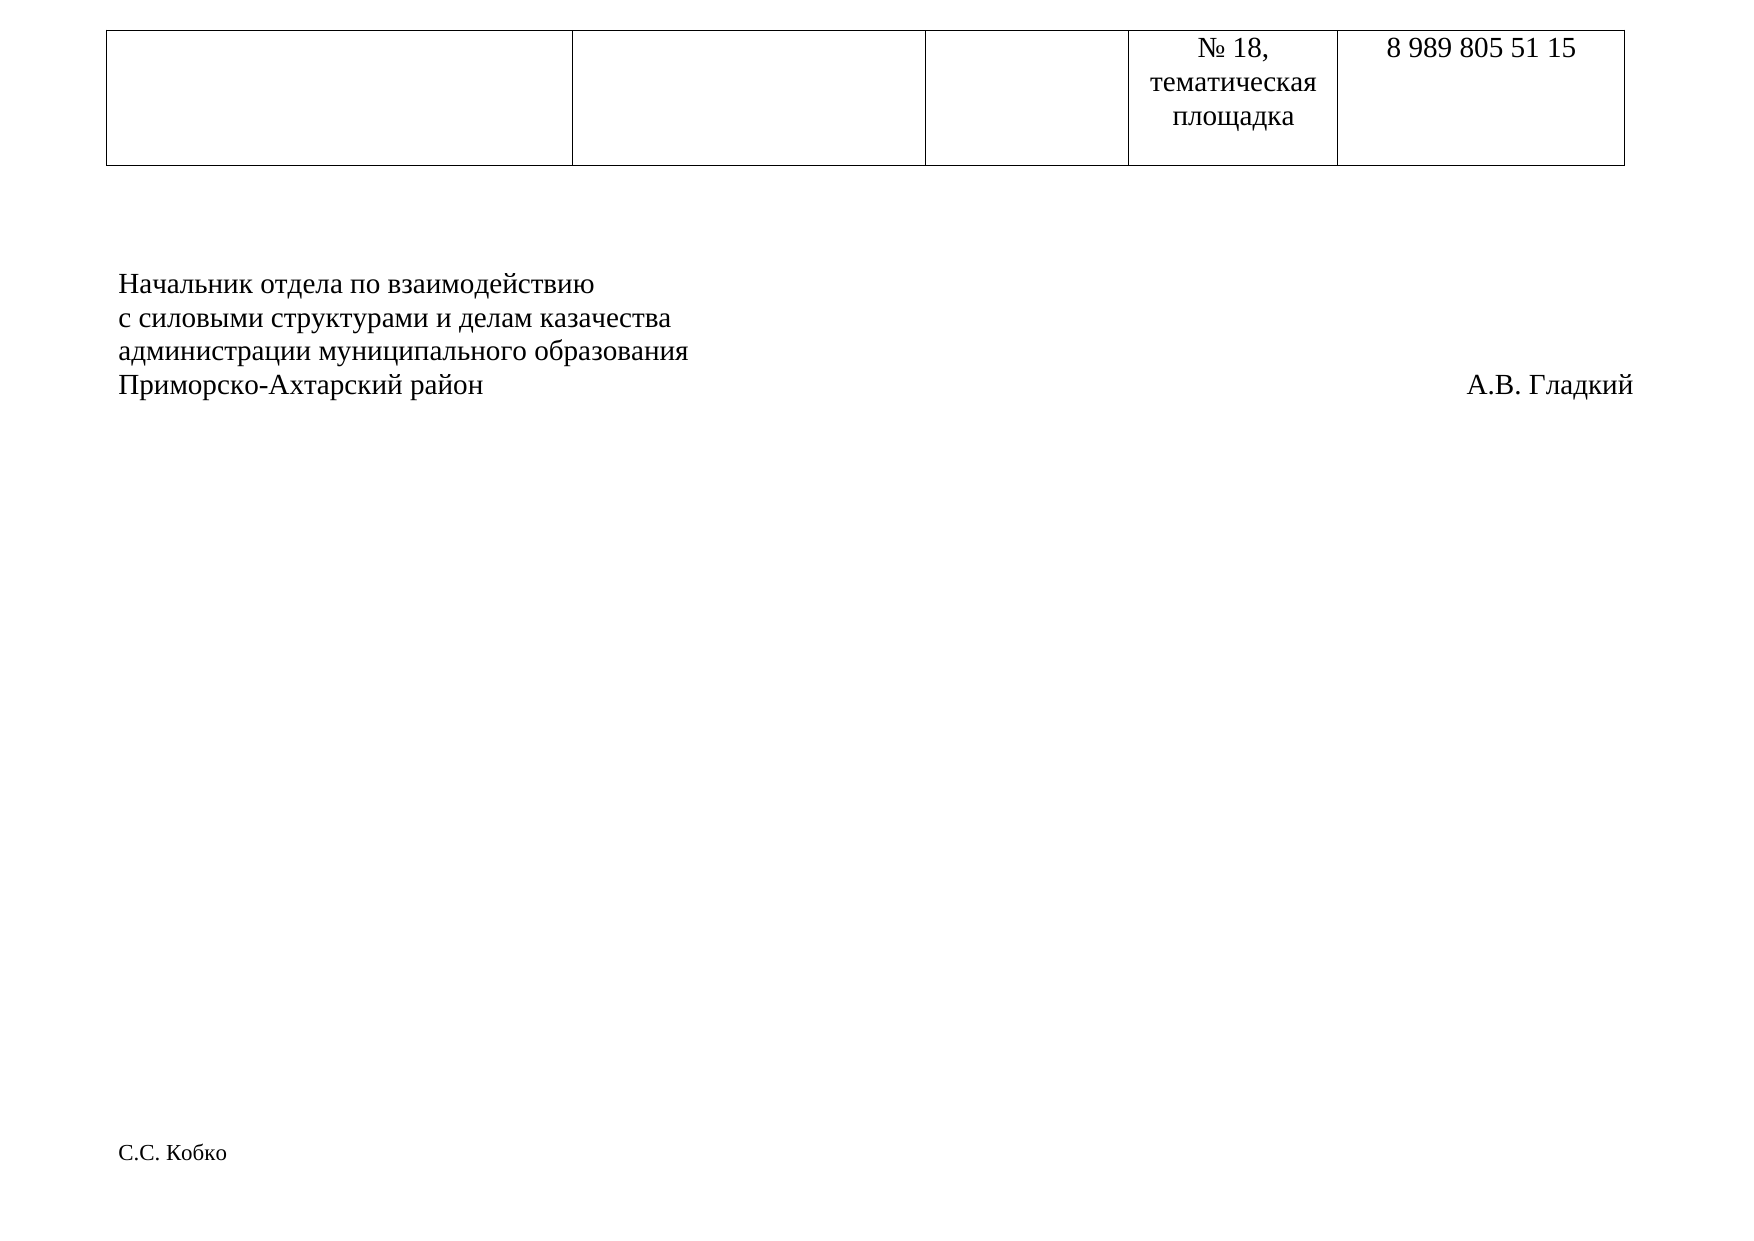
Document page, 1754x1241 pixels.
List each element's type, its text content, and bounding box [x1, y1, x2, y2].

text администрации муниципального образования [118, 333, 1636, 367]
table_cell [926, 31, 1128, 165]
text С.С. Кобко [118, 1138, 1636, 1165]
table_cell - [573, 31, 925, 165]
text Приморско-Ахтарский район А.В. Гладкий [118, 367, 1636, 401]
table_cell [107, 31, 572, 165]
text с силовыми структурами и делам казачества [118, 300, 1636, 333]
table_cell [1129, 31, 1337, 165]
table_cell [1338, 31, 1624, 165]
text Начальник отдела по взаимодействию [118, 266, 1636, 300]
